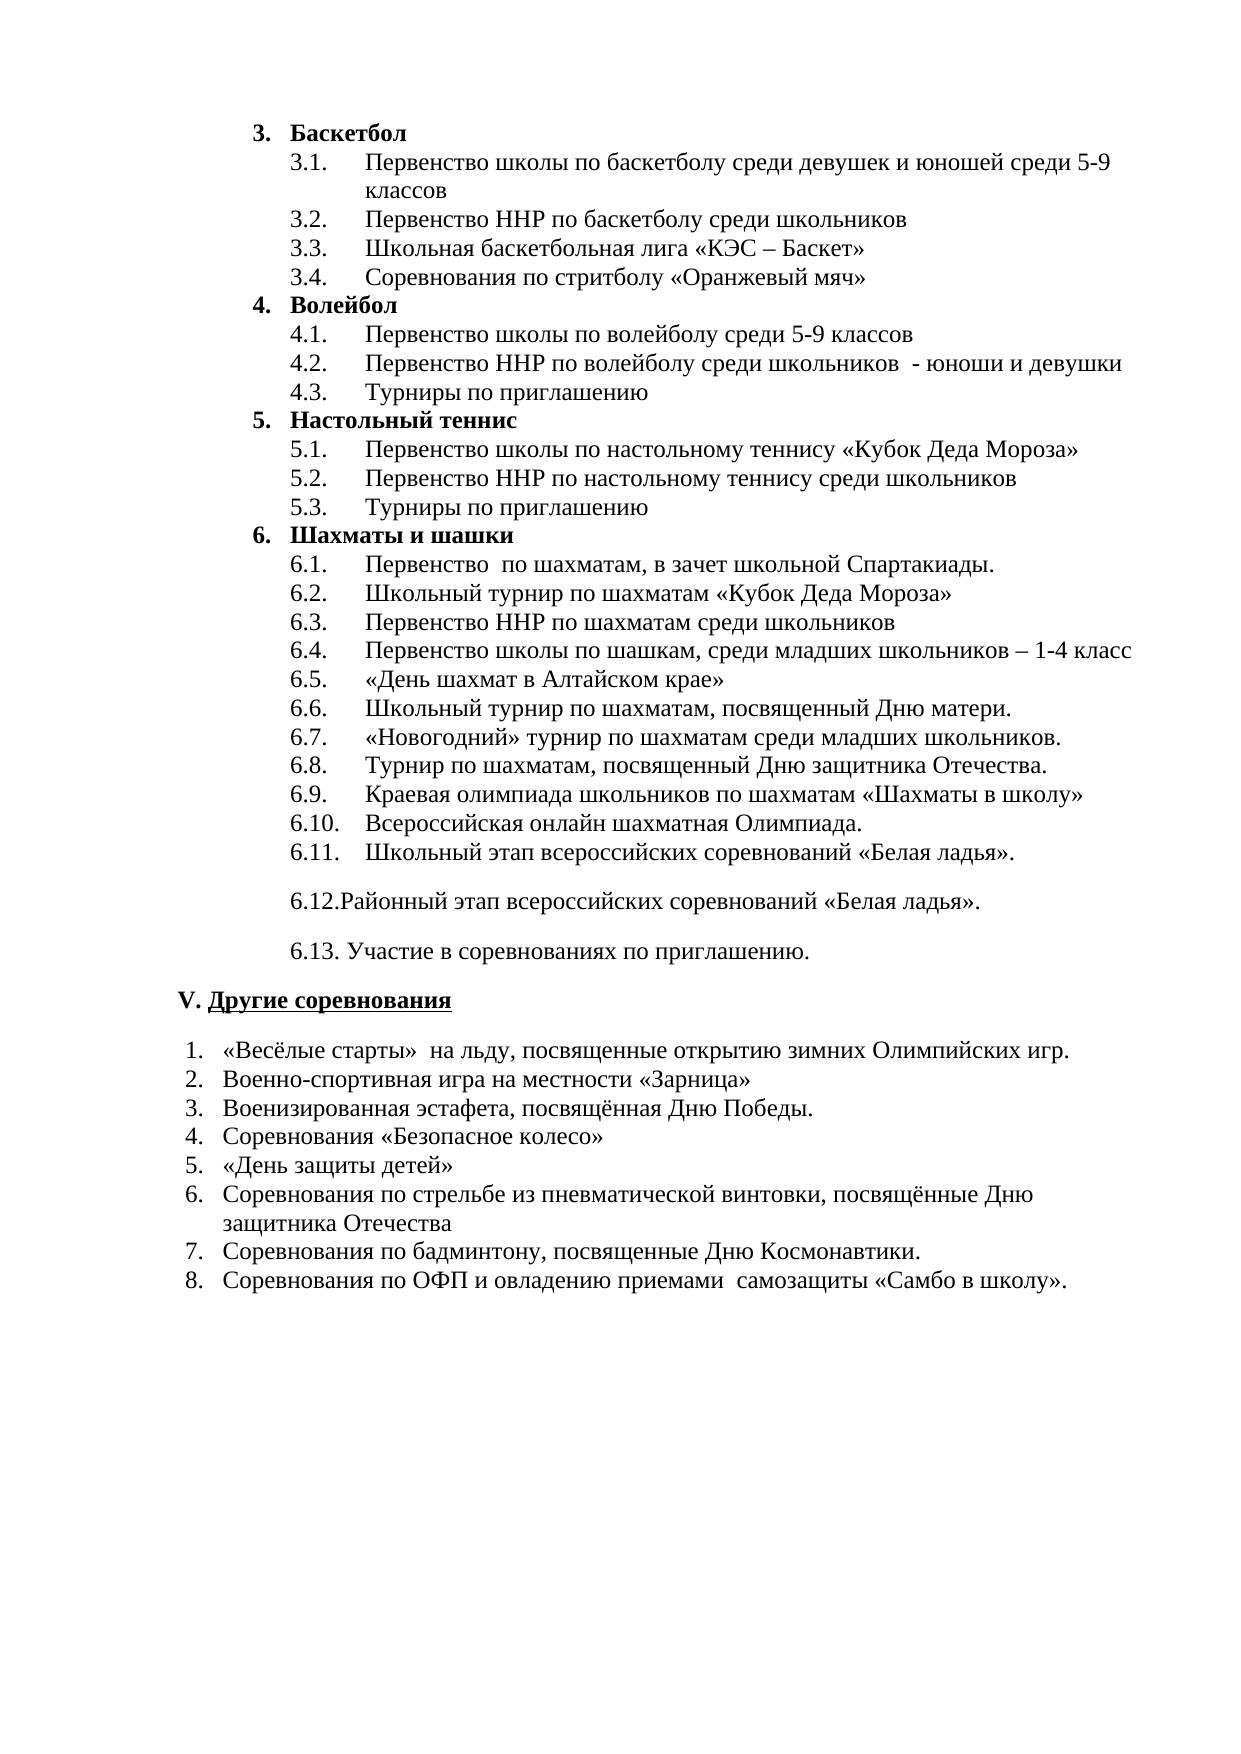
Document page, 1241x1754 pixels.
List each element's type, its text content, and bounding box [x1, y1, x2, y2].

list Школьная баскетбольная лига «КЭС – Баскет» [290, 233, 1152, 262]
list Школьный турнир по шахматам «Кубок Деда Мороза» [290, 578, 1152, 607]
list Всероссийская онлайн шахматная Олимпиада. [290, 808, 1152, 837]
list Соревнования по бадминтону, посвященные Дню Космонавтики. [185, 1236, 1152, 1265]
list Турниры по приглашению [290, 377, 1152, 406]
list Первенство школы по шашкам, среди младших школьников – 1-4 класс [290, 636, 1152, 664]
list Первенство ННР по баскетболу среди школьников [290, 204, 1152, 233]
list Первенство ННР по волейболу среди школьников - юноши и девушки [290, 348, 1152, 377]
text 6.12.Районный этап всероссийских соревнований «Белая ладья». [290, 886, 1152, 915]
list Первенство школы по баскетболу среди девушек и юношей среди 5-9 классов [290, 147, 1152, 204]
list «День защиты детей» [185, 1150, 1152, 1179]
list Соревнования по стрельбе из пневматической винтовки, посвящённые Дню защитника Отечества [185, 1179, 1152, 1236]
list «День шахмат в Алтайском крае» [290, 664, 1152, 693]
list Турнир по шахматам, посвященный Дню защитника Отечества. [290, 751, 1152, 779]
list Настольный теннис [252, 406, 1152, 434]
list Первенство школы по настольному теннису «Кубок Деда Мороза» [290, 434, 1152, 463]
list Баскетбол [252, 118, 1152, 147]
list Первенство школы по волейболу среди 5-9 классов [290, 319, 1152, 348]
list Военизированная эстафета, посвящённая Дню Победы. [185, 1093, 1152, 1121]
list Первенство по шахматам, в зачет школьной Спартакиады. [290, 549, 1152, 578]
list Соревнования по стритболу «Оранжевый мяч» [290, 262, 1152, 291]
list «Весёлые старты» на льду, посвященные открытию зимних Олимпийских игр. [185, 1035, 1152, 1064]
text V. Другие соревнования [177, 986, 1152, 1014]
list Первенство ННР по настольному теннису среди школьников [290, 463, 1152, 492]
list Шахматы и шашки [252, 521, 1152, 549]
text 6.13. Участие в соревнованиях по приглашению. [290, 936, 1152, 965]
list Соревнования «Безопасное колесо» [185, 1121, 1152, 1150]
list Военно-спортивная игра на местности «Зарница» [185, 1064, 1152, 1093]
list Соревнования по ОФП и овладению приемами самозащиты «Самбо в школу». [185, 1265, 1152, 1322]
list Школьный турнир по шахматам, посвященный Дню матери. [290, 693, 1152, 722]
list «Новогодний» турнир по шахматам среди младших школьников. [290, 722, 1152, 751]
list Школьный этап всероссийских соревнований «Белая ладья». [290, 837, 1152, 866]
list Волейбол [252, 291, 1152, 319]
list Первенство ННР по шахматам среди школьников [290, 607, 1152, 636]
list Турниры по приглашению [290, 492, 1152, 521]
list Краевая олимпиада школьников по шахматам «Шахматы в школу» [290, 779, 1152, 808]
